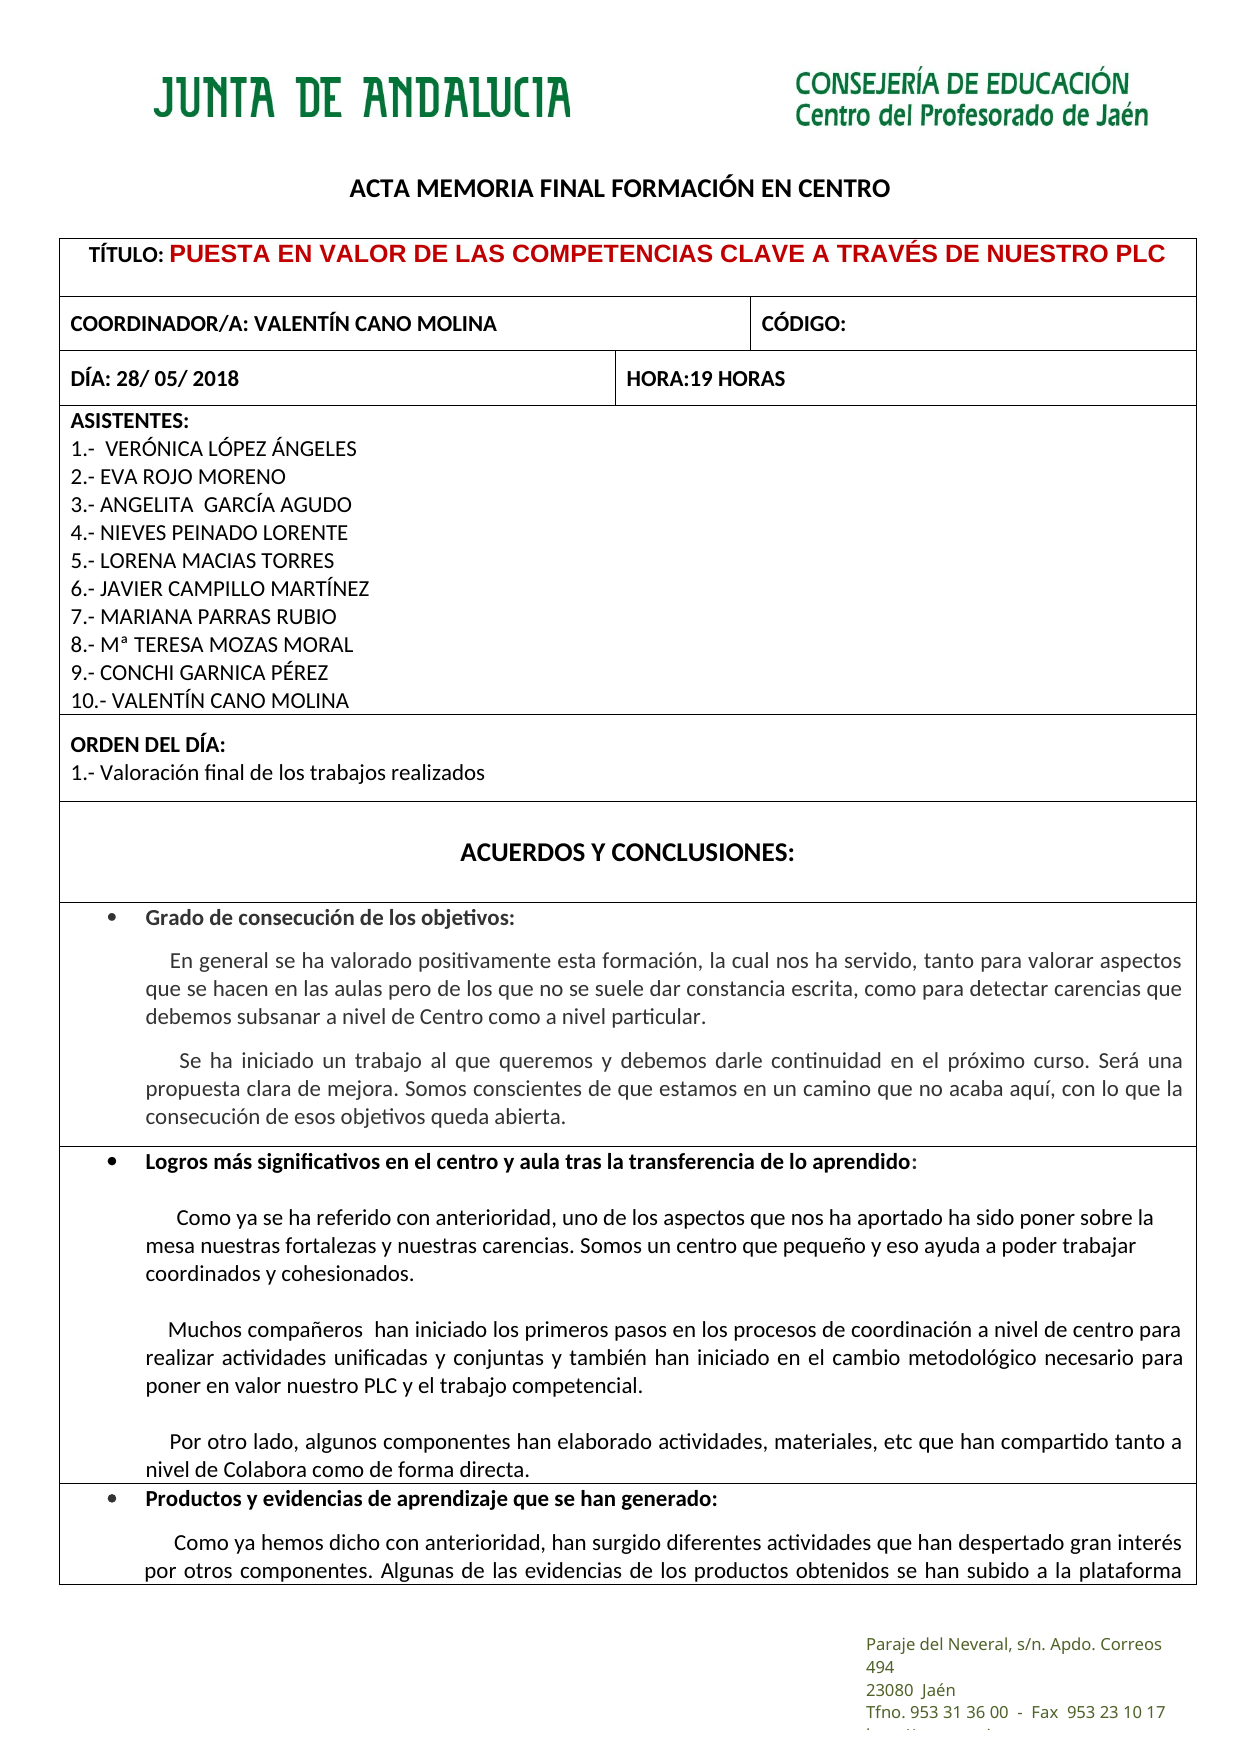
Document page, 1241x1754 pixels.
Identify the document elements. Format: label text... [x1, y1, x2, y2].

picture [792, 62, 1152, 133]
table_cell COORDINADOR/A: VALENTÍN CANO MOLINA [60, 297, 750, 350]
table_cell ACUERDOS Y CONCLUSIONES: [60, 802, 1196, 902]
table_cell DÍA: 28/ 05/ 2018 [60, 351, 615, 405]
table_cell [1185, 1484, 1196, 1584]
table_cell HORA:19 HORAS [616, 351, 1196, 405]
picture [153, 77, 571, 117]
table_cell Logros más significativos en el centro y aula tras la transferencia de lo aprendido: Como ya se ha referido con anterioridad, uno de los aspectos que nos ha aportado ha sido poner sobre la mesa nuestras fortalezas y nuestras carencias. Somos un centro que pequeño y eso ayuda a poder trabajar coordinados y cohesionados. Muchos compañeros han iniciado los primeros pasos en los procesos de coordinación a nivel de centro para realizar actividades unificadas y conjuntas y también han iniciado en el cambio metodológico necesario para poner en valor nuestro PLC y el trabajo competencial. Por otro lado, algunos componentes han elaborado actividades, materiales, etc que han compartido tanto a nivel de Colabora como de forma directa. [60, 1147, 1196, 1483]
text ACTA MEMORIA FINAL FORMACIÓN EN CENTRO [177, 172, 1063, 205]
table_cell Grado de consecución de los objetivos: En general se ha valorado positivamente esta formación, la cual nos ha servido, tanto para valorar aspectos que se hacen en las aulas pero de los que no se suele dar constancia escrita, como para detectar carencias que debemos subsanar a nivel de Centro como a nivel particular. Se ha iniciado un trabajo al que queremos y debemos darle continuidad en el próximo curso. Será una propuesta clara de mejora. Somos conscientes de que estamos en un camino que no acaba aquí, con lo que la consecución de esos objetivos queda abierta. [60, 903, 1196, 1146]
table_header TÍTULO: PUESTA EN VALOR DE LAS COMPETENCIAS CLAVE A TRAVÉS DE NUESTRO PLC [60, 239, 1196, 296]
table_cell ASISTENTES: 1.- VERÓNICA LÓPEZ ÁNGELES 2.- EVA ROJO MORENO 3.- ANGELITA GARCÍA AGUDO 4.- NIEVES PEINADO LORENTE 5.- LORENA MACIAS TORRES 6.- JAVIER CAMPILLO MARTÍNEZ 7.- MARIANA PARRAS RUBIO 8.- Mª TERESA MOZAS MORAL 9.- CONCHI GARNICA PÉREZ 10.- VALENTÍN CANO MOLINA [60, 406, 1196, 714]
table_cell CÓDIGO: [751, 297, 1196, 350]
table_cell ORDEN DEL DÍA: 1.- Valoración final de los trabajos realizados [60, 715, 1196, 801]
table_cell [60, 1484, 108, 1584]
